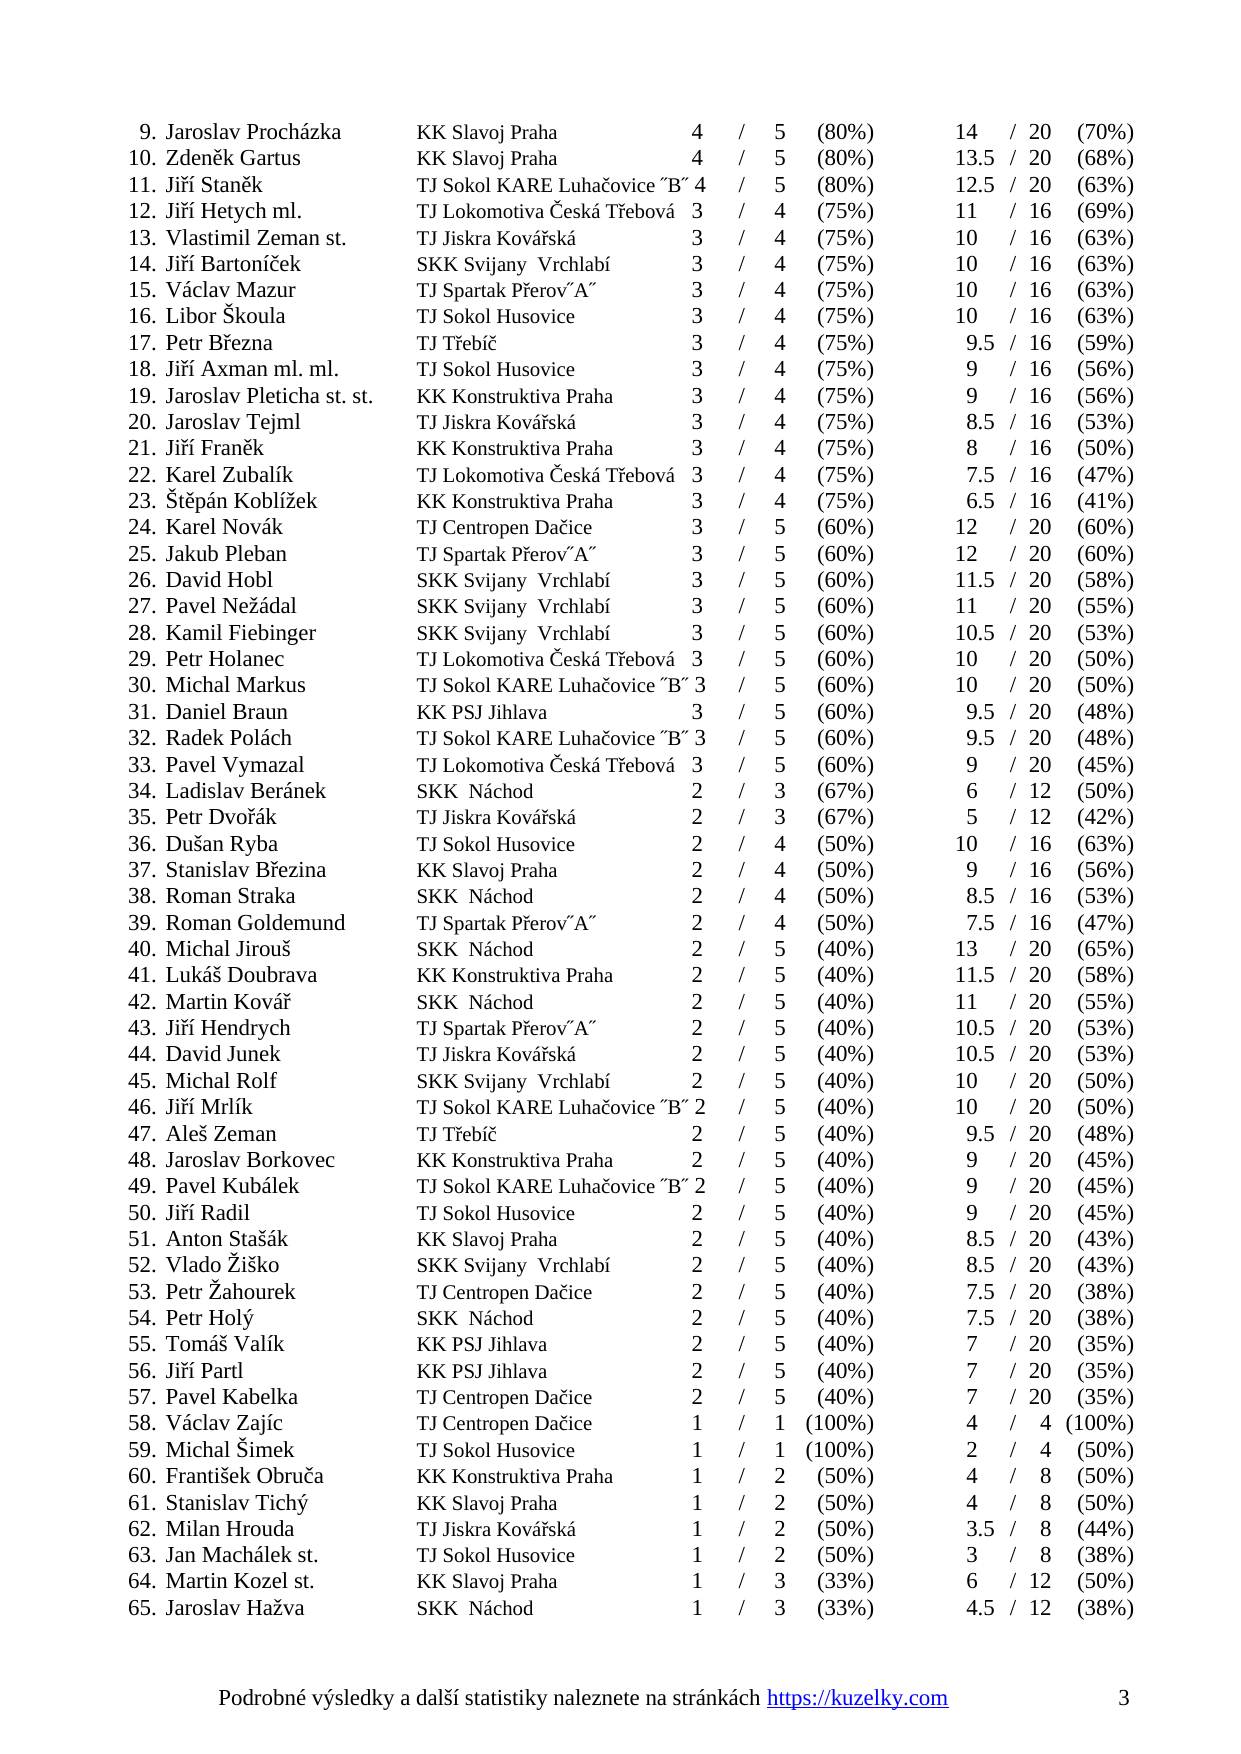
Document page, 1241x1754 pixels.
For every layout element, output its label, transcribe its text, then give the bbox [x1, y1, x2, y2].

text 38. Roman Straka SKK Náchod 2 / 4 (50%) 8.5 / 16 (53%) [106, 882, 1134, 909]
text 52. Vlado Žiško SKK Svijany Vrchlabí 2 / 5 (40%) 8.5 / 20 (43%) [106, 1251, 1134, 1278]
text 35. Petr Dvořák TJ Jiskra Kovářská 2 / 3 (67%) 5 / 12 (42%) [106, 803, 1134, 830]
text 9. Jaroslav Procházka KK Slavoj Praha 4 / 5 (80%) 14 / 20 (70%) [106, 118, 1134, 144]
text 37. Stanislav Březina KK Slavoj Praha 2 / 4 (50%) 9 / 16 (56%) [106, 856, 1134, 882]
text 55. Tomáš Valík KK PSJ Jihlava 2 / 5 (40%) 7 / 20 (35%) [106, 1330, 1134, 1357]
text 13. Vlastimil Zeman st. TJ Jiskra Kovářská 3 / 4 (75%) 10 / 16 (63%) [106, 223, 1134, 250]
text 30. Michal Markus TJ Sokol KARE Luhačovice ˝B˝ 3 / 5 (60%) 10 / 20 (50%) [106, 672, 1134, 698]
text 32. Radek Polách TJ Sokol KARE Luhačovice ˝B˝ 3 / 5 (60%) 9.5 / 20 (48%) [106, 724, 1134, 751]
text 26. David Hobl SKK Svijany Vrchlabí 3 / 5 (60%) 11.5 / 20 (58%) [106, 566, 1134, 592]
text 63. Jan Machálek st. TJ Sokol Husovice 1 / 2 (50%) 3 / 8 (38%) [106, 1541, 1134, 1568]
text 11. Jiří Staněk TJ Sokol KARE Luhačovice ˝B˝ 4 / 5 (80%) 12.5 / 20 (63%) [106, 171, 1134, 197]
text 31. Daniel Braun KK PSJ Jihlava 3 / 5 (60%) 9.5 / 20 (48%) [106, 698, 1134, 724]
text 29. Petr Holanec TJ Lokomotiva Česká Třebová 3 / 5 (60%) 10 / 20 (50%) [106, 645, 1134, 672]
text 36. Dušan Ryba TJ Sokol Husovice 2 / 4 (50%) 10 / 16 (63%) [106, 830, 1134, 856]
text 49. Pavel Kubálek TJ Sokol KARE Luhačovice ˝B˝ 2 / 5 (40%) 9 / 20 (45%) [106, 1172, 1134, 1199]
text 54. Petr Holý SKK Náchod 2 / 5 (40%) 7.5 / 20 (38%) [106, 1304, 1134, 1330]
text 21. Jiří Franěk KK Konstruktiva Praha 3 / 4 (75%) 8 / 16 (50%) [106, 434, 1134, 461]
text 23. Štěpán Koblížek KK Konstruktiva Praha 3 / 4 (75%) 6.5 / 16 (41%) [106, 487, 1134, 513]
text 33. Pavel Vymazal TJ Lokomotiva Česká Třebová 3 / 5 (60%) 9 / 20 (45%) [106, 751, 1134, 777]
text 59. Michal Šimek TJ Sokol Husovice 1 / 1 (100%) 2 / 4 (50%) [106, 1436, 1134, 1462]
text 43. Jiří Hendrych TJ Spartak Přerov˝A˝ 2 / 5 (40%) 10.5 / 20 (53%) [106, 1014, 1134, 1041]
text 17. Petr Března TJ Třebíč 3 / 4 (75%) 9.5 / 16 (59%) [106, 329, 1134, 355]
text 42. Martin Kovář SKK Náchod 2 / 5 (40%) 11 / 20 (55%) [106, 988, 1134, 1014]
text 20. Jaroslav Tejml TJ Jiskra Kovářská 3 / 4 (75%) 8.5 / 16 (53%) [106, 408, 1134, 434]
text 41. Lukáš Doubrava KK Konstruktiva Praha 2 / 5 (40%) 11.5 / 20 (58%) [106, 961, 1134, 988]
text 10. Zdeněk Gartus KK Slavoj Praha 4 / 5 (80%) 13.5 / 20 (68%) [106, 144, 1134, 171]
text 50. Jiří Radil TJ Sokol Husovice 2 / 5 (40%) 9 / 20 (45%) [106, 1199, 1134, 1225]
text 60. František Obruča KK Konstruktiva Praha 1 / 2 (50%) 4 / 8 (50%) [106, 1462, 1134, 1488]
text 22. Karel Zubalík TJ Lokomotiva Česká Třebová 3 / 4 (75%) 7.5 / 16 (47%) [106, 461, 1134, 487]
text 44. David Junek TJ Jiskra Kovářská 2 / 5 (40%) 10.5 / 20 (53%) [106, 1041, 1134, 1067]
text 19. Jaroslav Pleticha st. st. KK Konstruktiva Praha 3 / 4 (75%) 9 / 16 (56%) [106, 382, 1134, 408]
text 48. Jaroslav Borkovec KK Konstruktiva Praha 2 / 5 (40%) 9 / 20 (45%) [106, 1146, 1134, 1172]
text 51. Anton Stašák KK Slavoj Praha 2 / 5 (40%) 8.5 / 20 (43%) [106, 1225, 1134, 1251]
text 12. Jiří Hetych ml. TJ Lokomotiva Česká Třebová 3 / 4 (75%) 11 / 16 (69%) [106, 197, 1134, 223]
text 14. Jiří Bartoníček SKK Svijany Vrchlabí 3 / 4 (75%) 10 / 16 (63%) [106, 250, 1134, 276]
text 53. Petr Žahourek TJ Centropen Dačice 2 / 5 (40%) 7.5 / 20 (38%) [106, 1278, 1134, 1304]
text 25. Jakub Pleban TJ Spartak Přerov˝A˝ 3 / 5 (60%) 12 / 20 (60%) [106, 540, 1134, 566]
text 62. Milan Hrouda TJ Jiskra Kovářská 1 / 2 (50%) 3.5 / 8 (44%) [106, 1515, 1134, 1541]
text 58. Václav Zajíc TJ Centropen Dačice 1 / 1 (100%) 4 / 4 (100%) [106, 1409, 1134, 1436]
text 46. Jiří Mrlík TJ Sokol KARE Luhačovice ˝B˝ 2 / 5 (40%) 10 / 20 (50%) [106, 1093, 1134, 1119]
text 45. Michal Rolf SKK Svijany Vrchlabí 2 / 5 (40%) 10 / 20 (50%) [106, 1067, 1134, 1093]
text 40. Michal Jirouš SKK Náchod 2 / 5 (40%) 13 / 20 (65%) [106, 935, 1134, 961]
text 61. Stanislav Tichý KK Slavoj Praha 1 / 2 (50%) 4 / 8 (50%) [106, 1488, 1134, 1515]
text 57. Pavel Kabelka TJ Centropen Dačice 2 / 5 (40%) 7 / 20 (35%) [106, 1383, 1134, 1409]
text 39. Roman Goldemund TJ Spartak Přerov˝A˝ 2 / 4 (50%) 7.5 / 16 (47%) [106, 909, 1134, 935]
text 65. Jaroslav Hažva SKK Náchod 1 / 3 (33%) 4.5 / 12 (38%) [106, 1594, 1134, 1620]
text 56. Jiří Partl KK PSJ Jihlava 2 / 5 (40%) 7 / 20 (35%) [106, 1357, 1134, 1383]
text 24. Karel Novák TJ Centropen Dačice 3 / 5 (60%) 12 / 20 (60%) [106, 513, 1134, 540]
text 16. Libor Škoula TJ Sokol Husovice 3 / 4 (75%) 10 / 16 (63%) [106, 303, 1134, 329]
text 15. Václav Mazur TJ Spartak Přerov˝A˝ 3 / 4 (75%) 10 / 16 (63%) [106, 276, 1134, 303]
text 34. Ladislav Beránek SKK Náchod 2 / 3 (67%) 6 / 12 (50%) [106, 777, 1134, 803]
text 27. Pavel Nežádal SKK Svijany Vrchlabí 3 / 5 (60%) 11 / 20 (55%) [106, 592, 1134, 619]
text 47. Aleš Zeman TJ Třebíč 2 / 5 (40%) 9.5 / 20 (48%) [106, 1119, 1134, 1146]
text 18. Jiří Axman ml. ml. TJ Sokol Husovice 3 / 4 (75%) 9 / 16 (56%) [106, 355, 1134, 382]
text 64. Martin Kozel st. KK Slavoj Praha 1 / 3 (33%) 6 / 12 (50%) [106, 1568, 1134, 1594]
text 28. Kamil Fiebinger SKK Svijany Vrchlabí 3 / 5 (60%) 10.5 / 20 (53%) [106, 619, 1134, 645]
